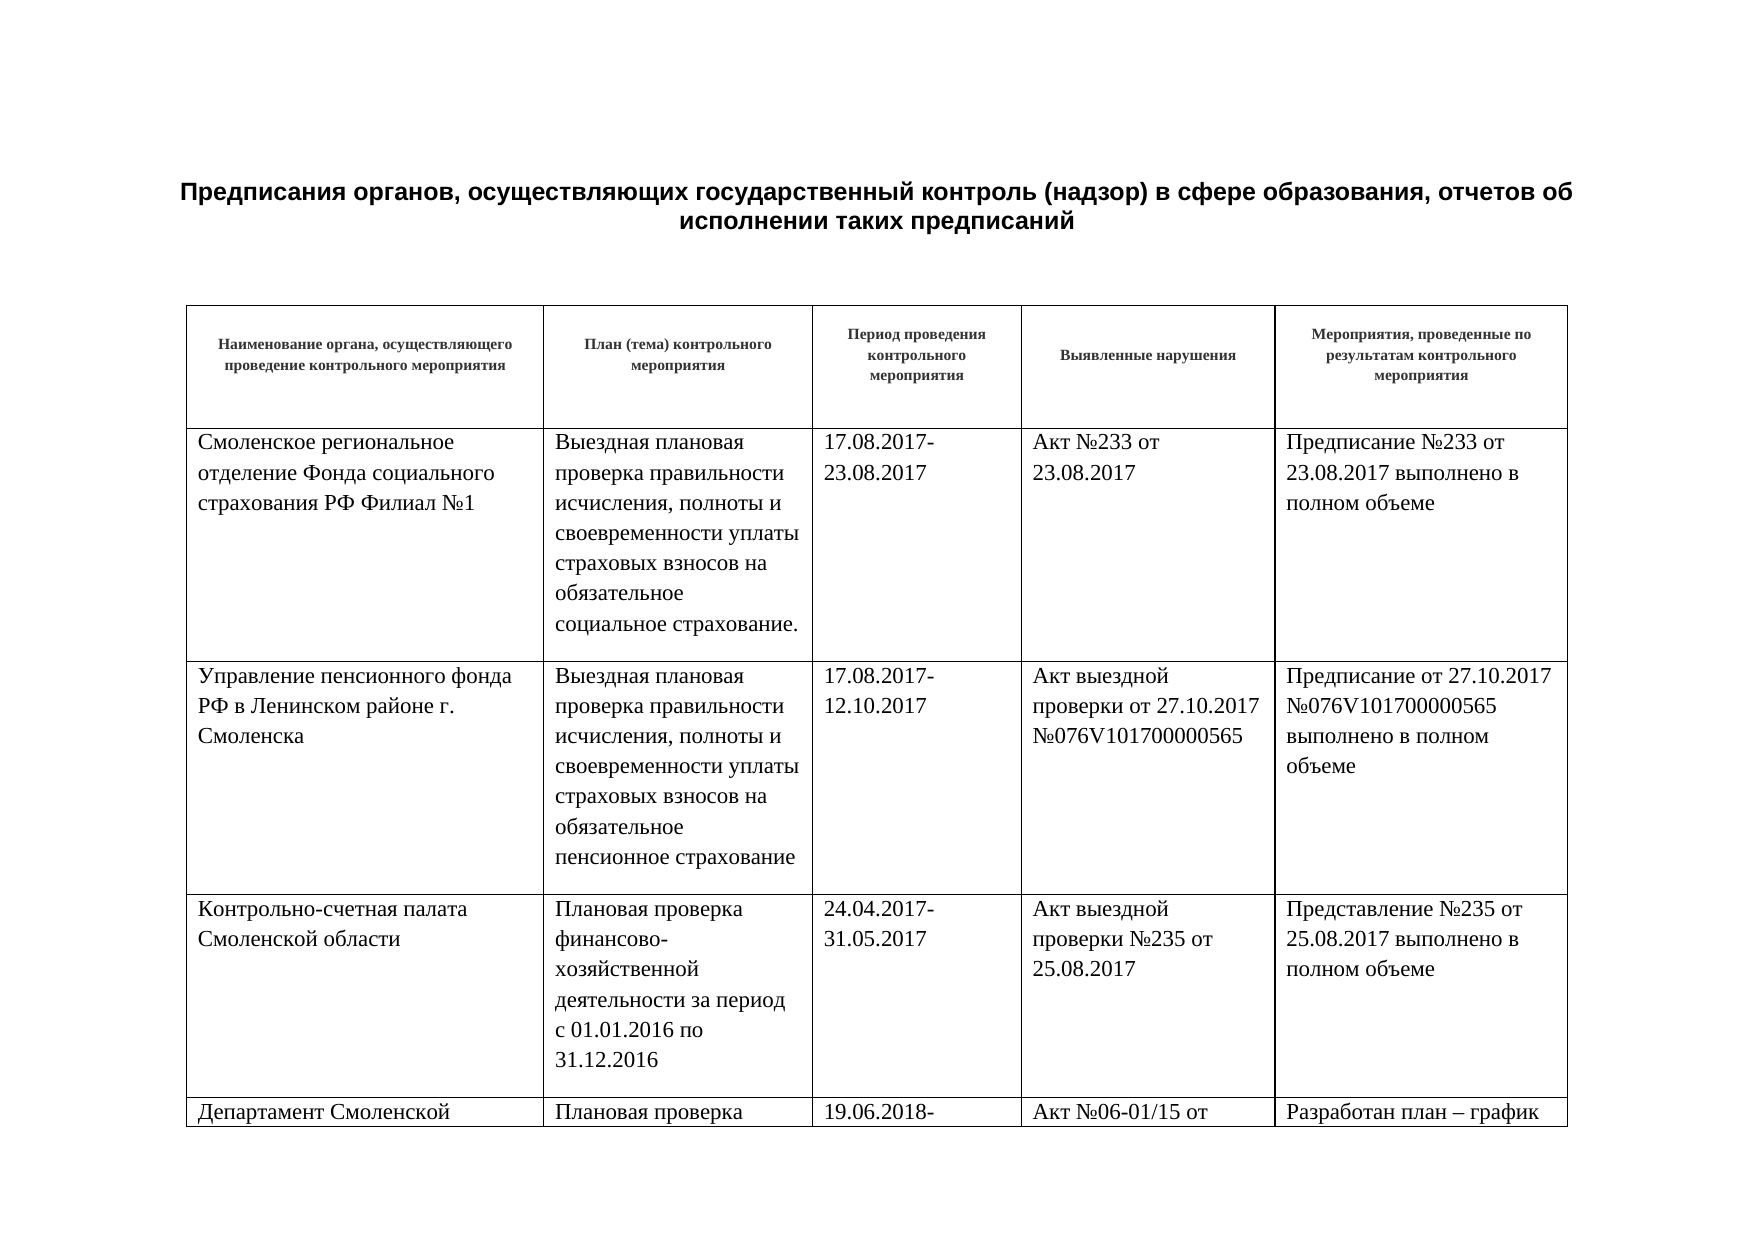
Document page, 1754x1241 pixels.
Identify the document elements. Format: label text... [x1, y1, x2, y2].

table_cell Выездная плановая проверка правильности исчисления, полноты и своевременности уплаты страховых взносов на обязательное пенсионное страхование [544, 662, 812, 894]
table_header Период проведения контрольного мероприятия [813, 306, 1021, 427]
table_cell Плановая проверка финансово-хозяйственной деятельности за период с 01.01.2016 по 31.12.2016 [544, 895, 812, 1097]
table_cell 17.08.2017-12.10.2017 [813, 662, 1021, 894]
table_header Мероприятия, проведенные по результатам контрольного мероприятия [1276, 306, 1567, 427]
table_cell 24.04.2017-31.05.2017 [813, 895, 1021, 1097]
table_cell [187, 1098, 543, 1126]
table_cell Акт выездной проверки №235 от 25.08.2017 [1022, 895, 1274, 1097]
table_cell Акт выездной проверки от 27.10.2017 №076V101700000565 [1022, 662, 1274, 894]
table_header План (тема) контрольного мероприятия [544, 306, 812, 427]
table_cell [1022, 1098, 1274, 1126]
table_header Выявленные нарушения [1022, 306, 1274, 427]
table_cell Смоленское региональное отделение Фонда социального страхования РФ Филиал №1 [187, 429, 543, 661]
table_cell Предписание №233 от 23.08.2017 выполнено в полном объеме [1276, 429, 1567, 661]
table_cell Контрольно-счетная палата Смоленской области [187, 895, 543, 1097]
table_cell 17.08.2017-23.08.2017 [813, 429, 1021, 661]
table_cell Управление пенсионного фонда РФ в Ленинском районе г. Смоленска [187, 662, 543, 894]
table_cell Акт №233 от 23.08.2017 [1022, 429, 1274, 661]
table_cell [1276, 1098, 1567, 1126]
text Предписания органов, осуществляющих государственный контроль (надзор) в сфере образования, отчетов об исполнении таких предписаний [118, 177, 1636, 235]
table_cell Выездная плановая проверка правильности исчисления, полноты и своевременности уплаты страховых взносов на обязательное социальное страхование. [544, 429, 812, 661]
table_cell Предписание от 27.10.2017 №076V101700000565 выполнено в полном объеме [1276, 662, 1567, 894]
table_header Наименование органа, осуществляющего проведение контрольного мероприятия [187, 306, 543, 427]
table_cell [813, 1098, 1021, 1126]
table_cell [544, 1098, 812, 1126]
table_cell Представление №235 от 25.08.2017 выполнено в полном объеме [1276, 895, 1567, 1097]
